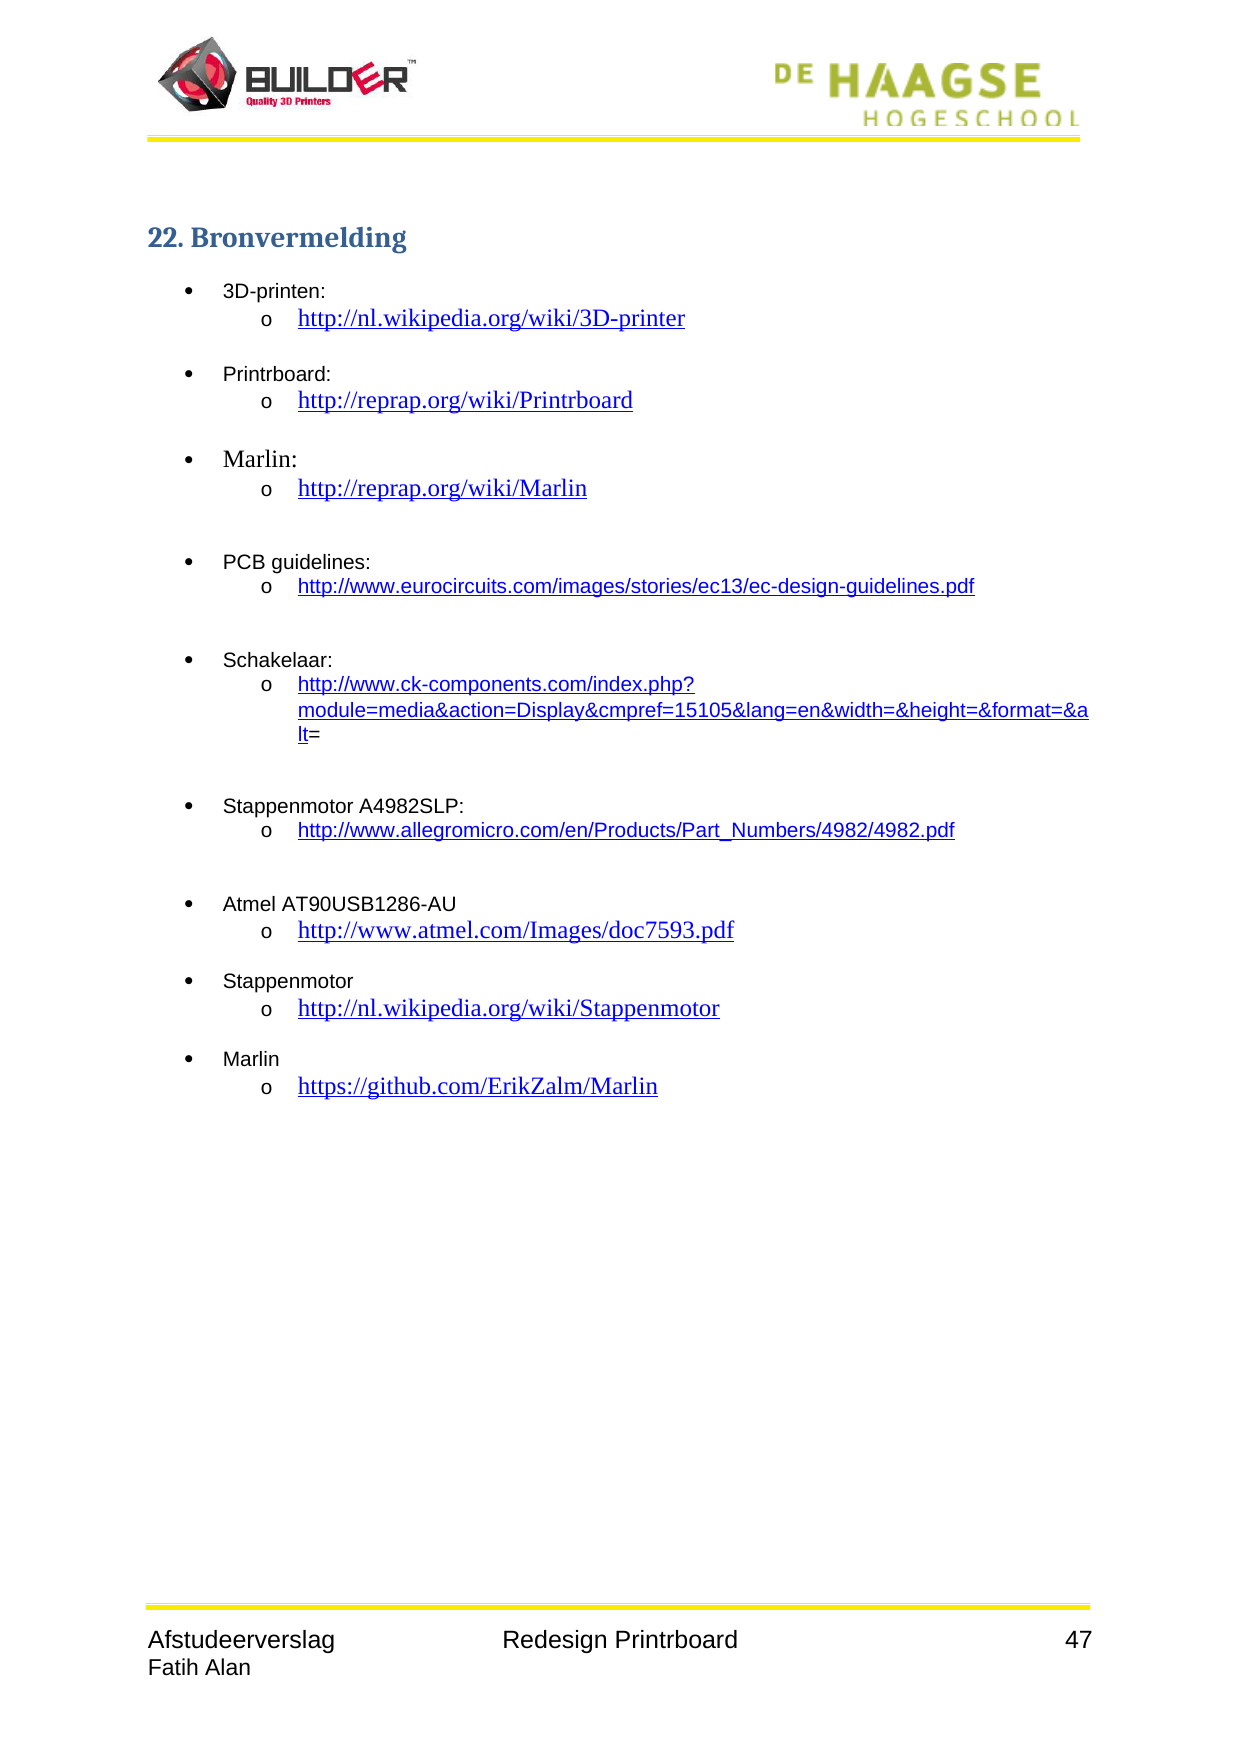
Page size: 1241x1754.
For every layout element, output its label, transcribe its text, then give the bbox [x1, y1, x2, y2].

list Marlin: [185, 444, 1093, 473]
list http://reprap.org/wiki/Printrboard [260, 386, 1093, 415]
list http://reprap.org/wiki/Marlin [260, 473, 1093, 502]
list http://www.ck-components.com/index.php?module=media&action=Display&cmpref=15105&lang=en&width=&height=&format=&alt= [260, 672, 1093, 746]
list Printrboard: [185, 361, 1093, 386]
list Stappenmotor A4982SLP: [185, 794, 1093, 818]
list http://nl.wikipedia.org/wiki/3D-printer [260, 303, 1093, 333]
list http://nl.wikipedia.org/wiki/Stappenmotor [260, 993, 1093, 1023]
subtitle 22. Bronvermelding [148, 222, 1093, 255]
list http://www.eurocircuits.com/images/stories/ec13/ec-design-guidelines.pdf [260, 574, 1093, 600]
list Stappenmotor [185, 969, 1093, 993]
picture [147, 133, 1081, 146]
list https://github.com/ErikZalm/Marlin [260, 1071, 1093, 1100]
list Atmel AT90USB1286-AU [185, 891, 1093, 916]
picture [145, 1601, 1091, 1615]
list PCB guidelines: [185, 550, 1093, 574]
list Marlin [185, 1047, 1093, 1071]
list http://www.allegromicro.com/en/Products/Part_Numbers/4982/4982.pdf [260, 818, 1093, 843]
list http://www.atmel.com/Images/doc7593.pdf [260, 916, 1093, 945]
list Schakelaar: [185, 648, 1093, 672]
list 3D-printen: [185, 279, 1093, 303]
